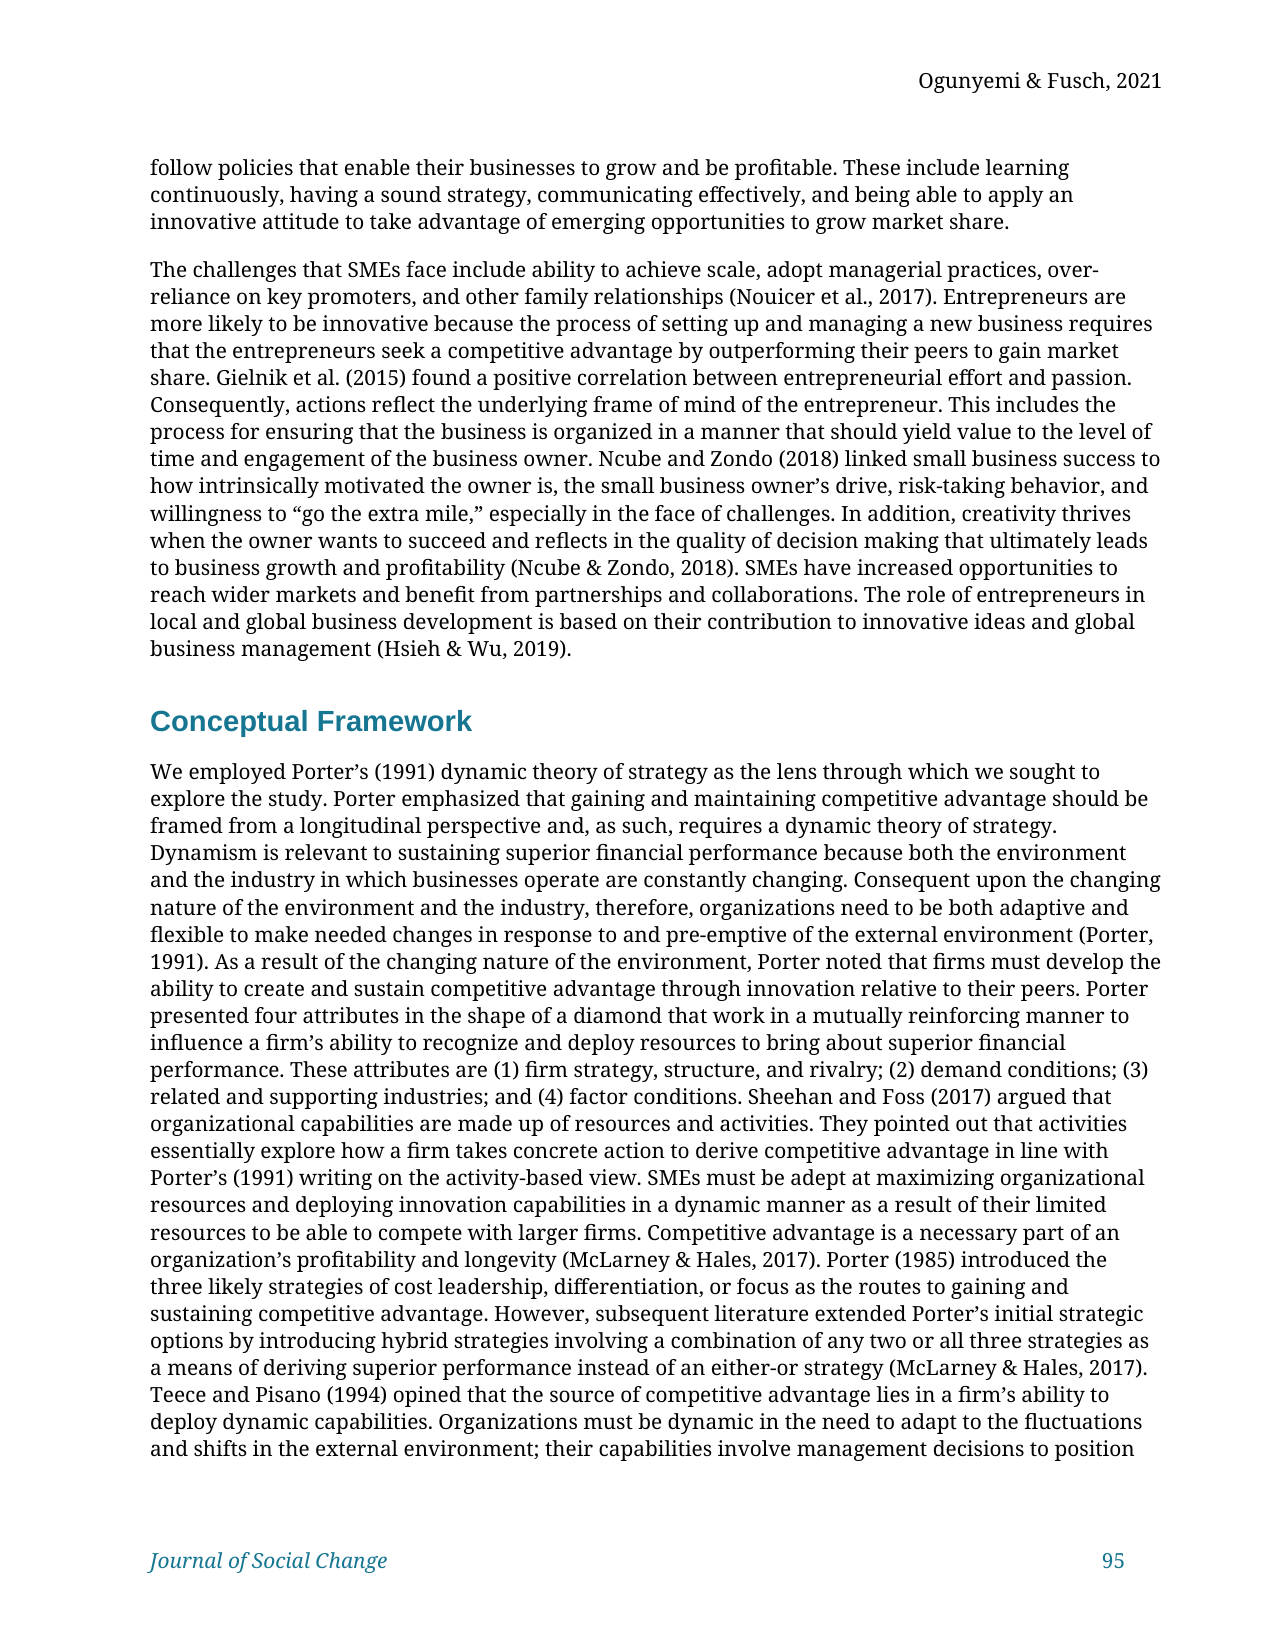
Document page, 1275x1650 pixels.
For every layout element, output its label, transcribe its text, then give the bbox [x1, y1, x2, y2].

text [150, 153, 1162, 235]
subtitle Conceptual Framework [150, 703, 1162, 737]
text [150, 758, 1162, 1462]
text The challenges that SMEs face include ability to achieve scale, adopt managerial practices, over-reliance on key promoters, and other family relationships (Nouicer et al., 2017). Entrepreneurs are more likely to be innovative because the process of setting up and managing a new business requires that the entrepreneurs seek a competitive advantage by outperforming their peers to gain market share. Gielnik et al. (2015) found a positive correlation between entrepreneurial effort and passion. Consequently, actions reflect the underlying frame of mind of the entrepreneur. This includes the process for ensuring that the business is organized in a manner that should yield value to the level of time and engagement of the business owner. Ncube and Zondo (2018) linked small business success to how intrinsically motivated the owner is, the small business owner’s drive, risk-taking behavior, and willingness to “go the extra mile,” especially in the face of challenges. In addition, creativity thrives when the owner wants to succeed and reflects in the quality of decision making that ultimately leads to business growth and profitability (Ncube & Zondo, 2018). SMEs have increased opportunities to reach wider markets and benefit from partnerships and collaborations. The role of entrepreneurs in local and global business development is based on their contribution to innovative ideas and global business management (Hsieh & Wu, 2019). [150, 256, 1162, 662]
